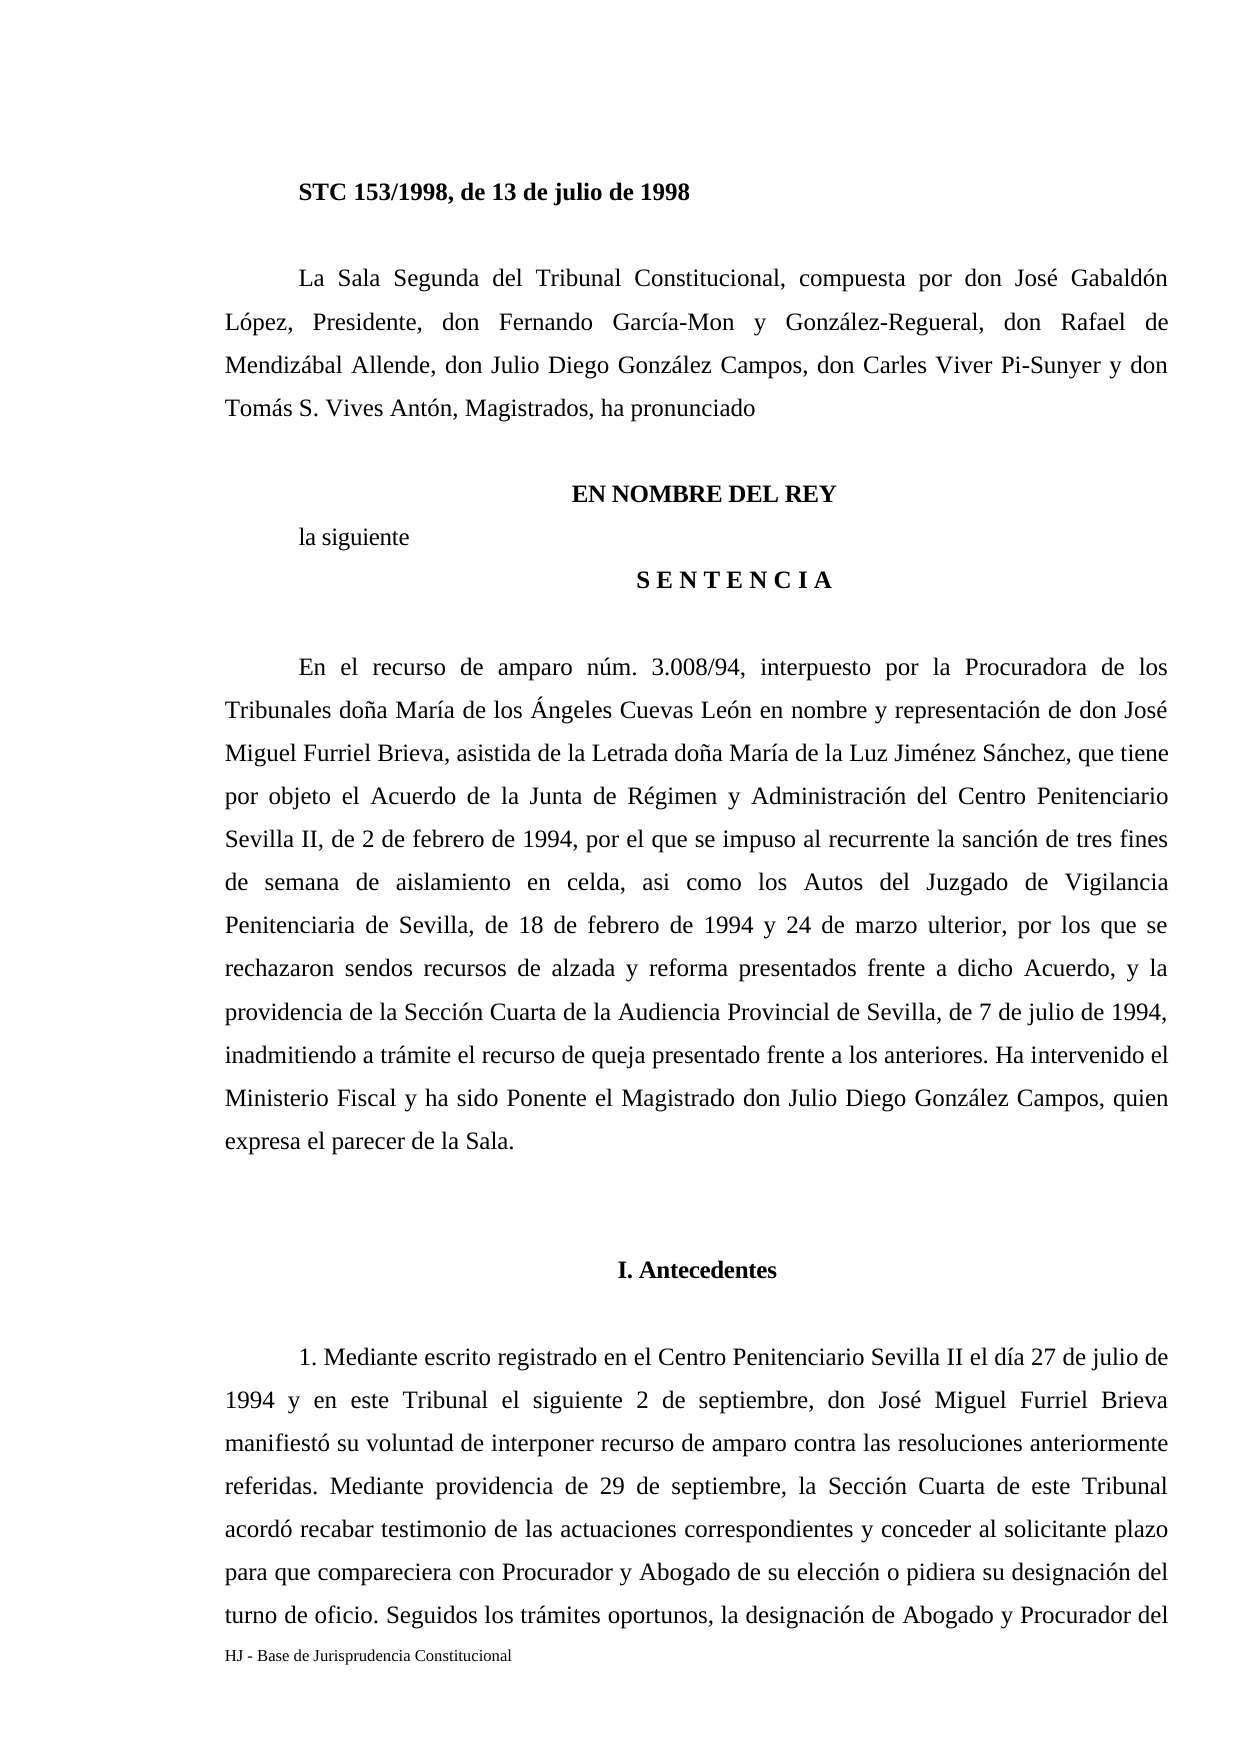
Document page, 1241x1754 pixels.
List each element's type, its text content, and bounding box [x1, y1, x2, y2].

text En el recurso de amparo núm. 3.008/94, interpuesto por la Procuradora de los Tribunales doña María de los Ángeles Cuevas León en nombre y representación de don José Miguel Furriel Brieva, asistida de la Letrada doña María de la Luz Jiménez Sánchez, que tiene por objeto el Acuerdo de la Junta de Régimen y Administración del Centro Penitenciario Sevilla II, de 2 de febrero de 1994, por el que se impuso al recurrente la sanción de tres fines de semana de aislamiento en celda, asi como los Autos del Juzgado de Vigilancia Penitenciaria de Sevilla, de 18 de febrero de 1994 y 24 de marzo ulterior, por los que se rechazaron sendos recursos de alzada y reforma presentados frente a dicho Acuerdo, y la providencia de la Sección Cuarta de la Audiencia Provincial de Sevilla, de 7 de julio de 1994, inadmitiendo a trámite el recurso de queja presentado frente a los anteriores. Ha intervenido el Ministerio Fiscal y ha sido Ponente el Magistrado don Julio Diego González Campos, quien expresa el parecer de la Sala. [224, 652, 1169, 1155]
text la siguiente [224, 522, 1110, 551]
text EN NOMBRE DEL REY [224, 479, 1110, 508]
text S E N T E N C I A [224, 565, 1169, 594]
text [224, 1342, 1169, 1629]
text La Sala Segunda del Tribunal Constitucional, compuesta por don José Gabaldón López, Presidente, don Fernando García-Mon y González-Regueral, don Rafael de Mendizábal Allende, don Julio Diego González Campos, don Carles Viver Pi-Sunyer y don Tomás S. Vives Antón, Magistrados, ha pronunciado [224, 263, 1169, 422]
text STC 153/1998, de 13 de julio de 1998 [224, 177, 1169, 206]
text I. Antecedentes [224, 1255, 1169, 1284]
